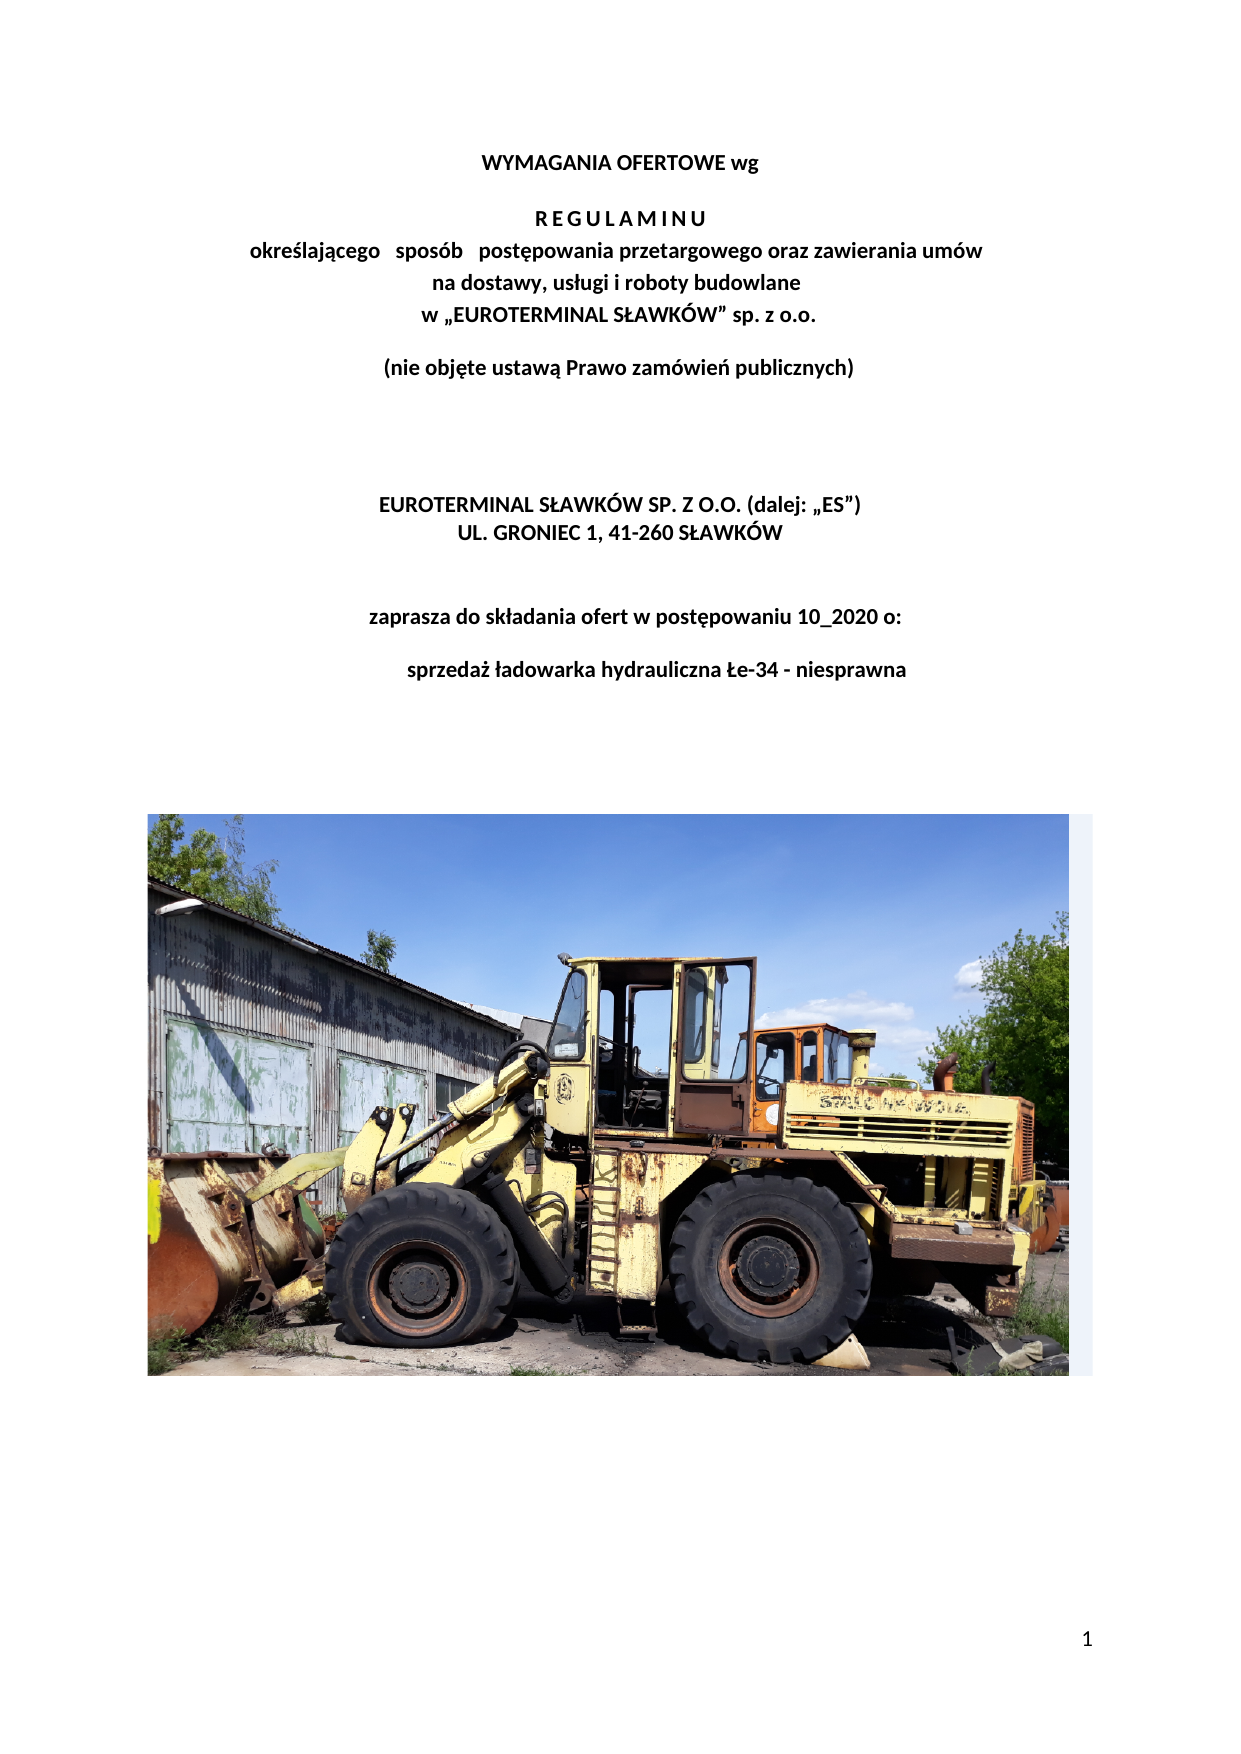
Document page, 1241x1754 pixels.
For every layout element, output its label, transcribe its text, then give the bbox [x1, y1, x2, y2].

text sprzedaż ładowarka hydrauliczna Łe-34 - niesprawna [148, 655, 1093, 683]
text WYMAGANIA OFERTOWE wg [148, 148, 1093, 176]
text UL. GRONIEC 1, 41-260 SŁAWKÓW [148, 518, 1093, 546]
text (nie objęte ustawą Prawo zamówień publicznych) [148, 353, 1090, 381]
text EUROTERMINAL SŁAWKÓW SP. Z O.O. (dalej: „ES”) [148, 490, 1093, 518]
picture [147, 814, 1093, 1376]
text zaprasza do składania ofert w postępowaniu 10_2020 o: [295, 602, 1093, 630]
text określającego sposób postępowania przetargowego oraz zawierania umów na dostawy, usługi i roboty budowlane w „EUROTERMINAL SŁAWKÓW” sp. z o.o. [148, 236, 1090, 328]
title REGULAMINU [148, 204, 1093, 232]
